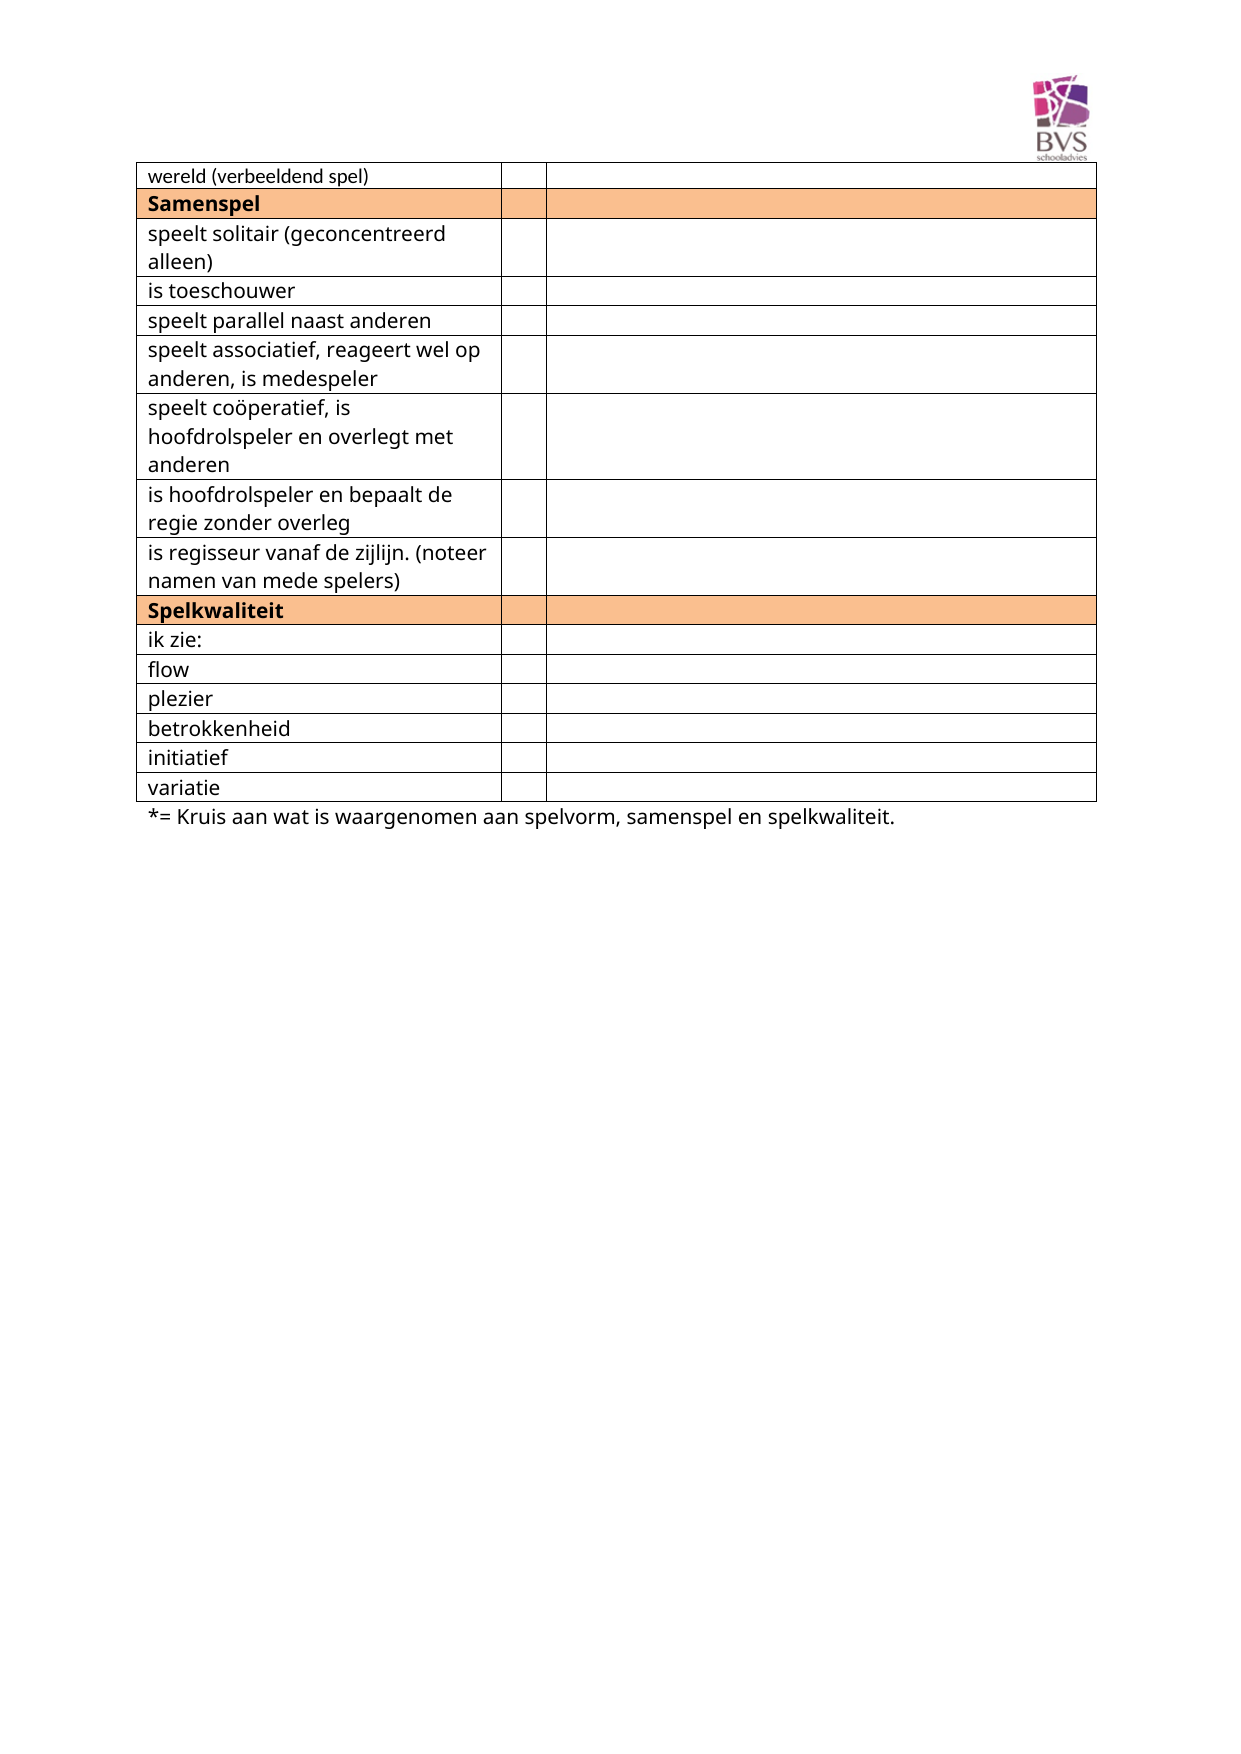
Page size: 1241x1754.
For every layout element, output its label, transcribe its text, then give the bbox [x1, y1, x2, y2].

table_cell [502, 714, 546, 742]
table_cell [547, 336, 1096, 392]
table_cell is toeschouwer [137, 277, 501, 305]
table_cell [547, 743, 1096, 772]
table_cell [547, 219, 1096, 276]
table_cell [502, 219, 546, 276]
table_cell [502, 480, 546, 537]
table_cell [502, 743, 546, 772]
table_cell ik zie: [137, 625, 501, 654]
table_cell [547, 189, 1096, 218]
table_cell [502, 773, 546, 801]
table_cell speelt associatief, reageert wel op anderen, is medespeler [137, 336, 501, 392]
table_cell is hoofdrolspeler en bepaalt de regie zonder overleg [137, 480, 501, 537]
table_cell [547, 684, 1096, 713]
table_cell [547, 394, 1096, 479]
table_cell [547, 277, 1096, 305]
table_cell [502, 394, 546, 479]
table_cell [502, 189, 546, 218]
table_cell betrokkenheid [137, 714, 501, 742]
table_cell [502, 306, 546, 334]
picture [1029, 73, 1093, 162]
table_cell speelt solitair (geconcentreerd alleen) [137, 219, 501, 276]
table_cell [547, 625, 1096, 654]
table_cell [502, 655, 546, 683]
table_cell [502, 538, 546, 595]
table_cell verbeeldend spel: zelfbedacht rollenspel in een door het kind/de kinderen zelf gecreëerde illusieve wereld (verbeeldend spel) [137, 163, 501, 188]
table_cell [547, 306, 1096, 334]
table_cell [547, 655, 1096, 683]
text *= Kruis aan wat is waargenomen aan spelvorm, samenspel en spelkwaliteit. [148, 802, 1093, 831]
table_cell Spelkwaliteit [137, 596, 501, 624]
table_cell [547, 773, 1096, 801]
table_cell [547, 596, 1096, 624]
table_cell speelt parallel naast anderen [137, 306, 501, 334]
table_cell flow [137, 655, 501, 683]
table_cell [547, 163, 1096, 188]
table_cell [502, 625, 546, 654]
table_cell [502, 336, 546, 392]
table_cell Samenspel [137, 189, 501, 218]
table_cell [547, 538, 1096, 595]
table_cell initiatief [137, 743, 501, 772]
table_cell is regisseur vanaf de zijlijn. (noteer namen van mede spelers) [137, 538, 501, 595]
table_cell [502, 163, 546, 188]
table_cell [547, 714, 1096, 742]
table_cell [547, 480, 1096, 537]
table_cell [502, 596, 546, 624]
table_cell plezier [137, 684, 501, 713]
table_cell speelt coöperatief, is hoofdrolspeler en overlegt met anderen [137, 394, 501, 479]
table_cell [502, 277, 546, 305]
table_cell [502, 684, 546, 713]
table_cell variatie [137, 773, 501, 801]
